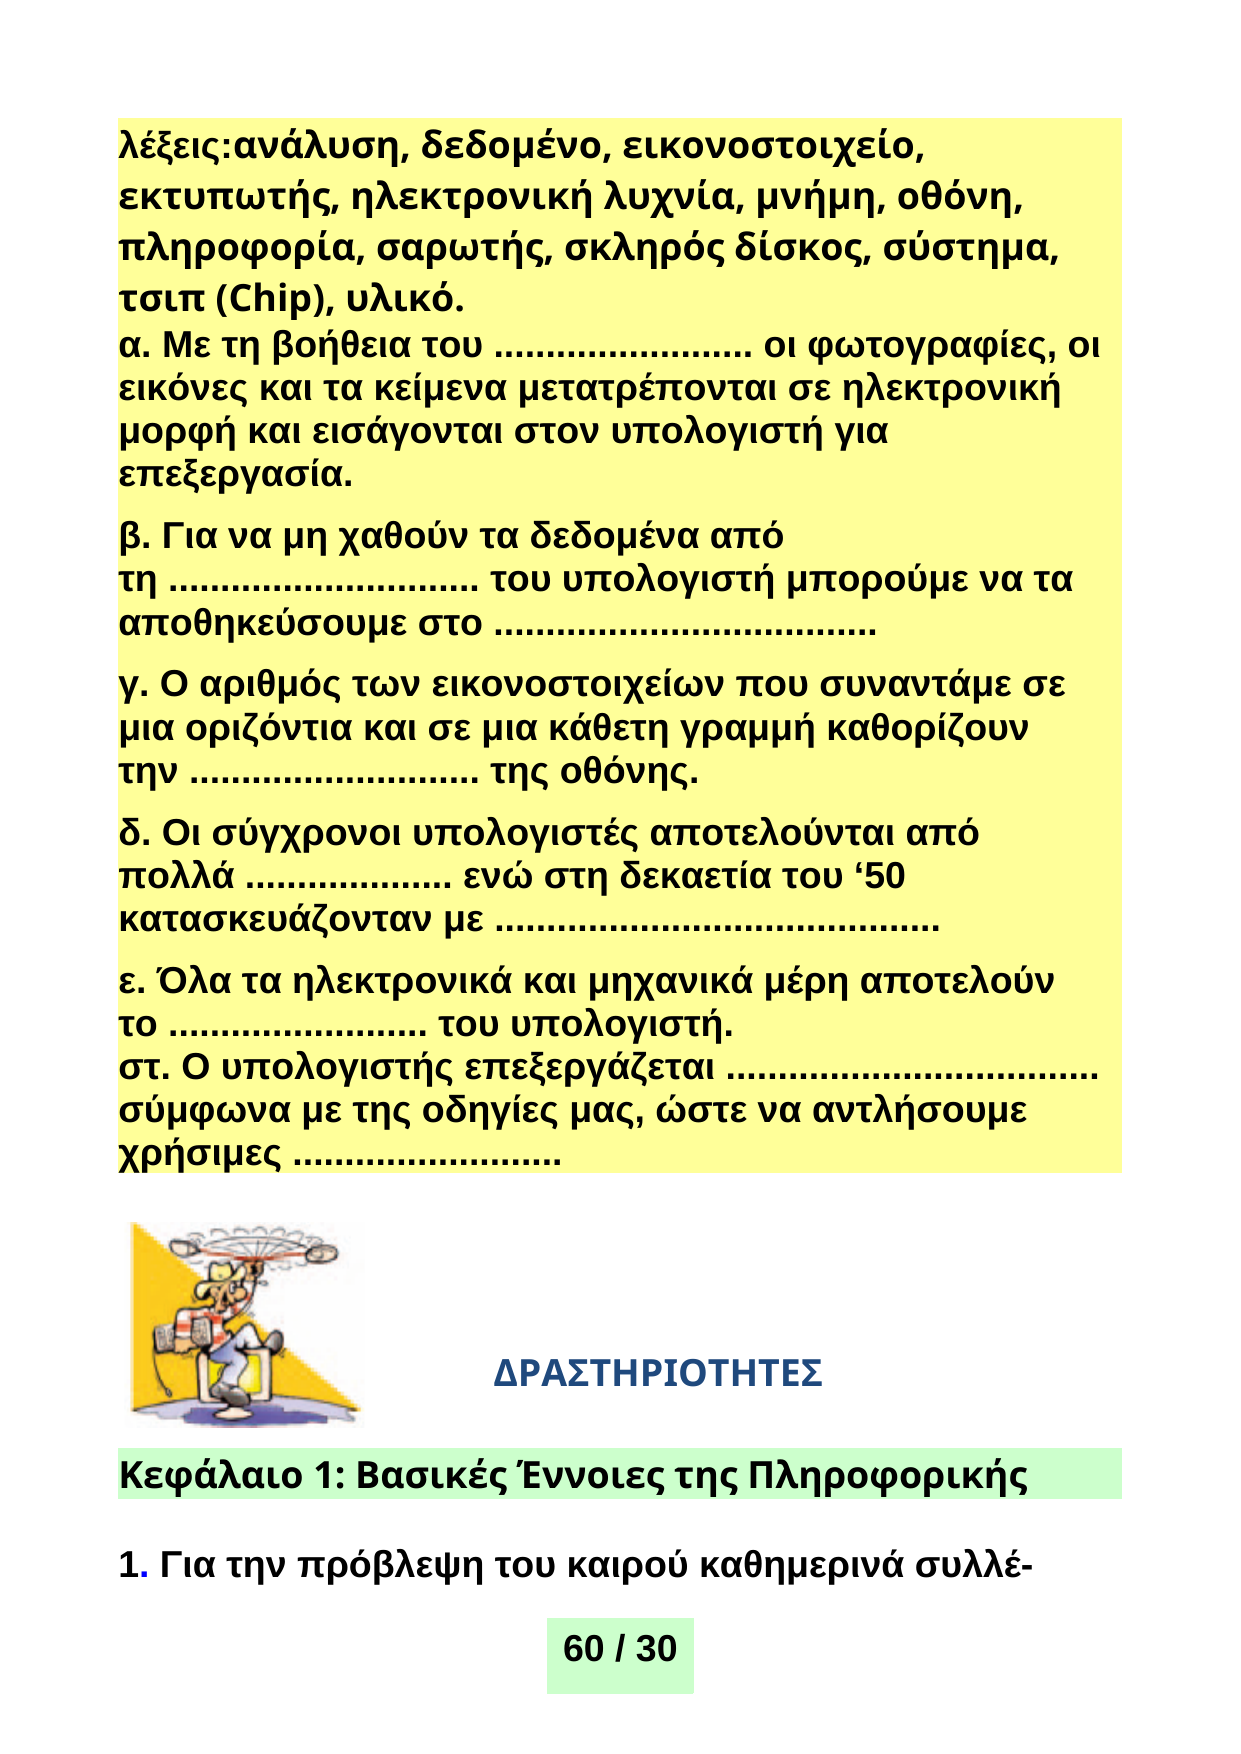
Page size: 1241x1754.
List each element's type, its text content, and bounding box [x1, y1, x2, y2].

text δ. Οι σύγχρονοι υπολογιστές αποτελούνται από πολλά .................... ενώ στη δεκαετία του ‘50 κατασκευάζονταν με ........................................... [118, 810, 1122, 939]
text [118, 118, 1122, 322]
text ΔΡΑΣΤΗΡΙΟΤΗΤΕΣ [366, 1346, 1122, 1397]
text στ. Ο υπολογιστής επεξεργάζεται .................................... σύμφωνα με της οδηγίες μας, ώστε να αντλήσουμε χρήσιμες .......................... [118, 1044, 1122, 1173]
picture [124, 1222, 366, 1428]
text β. Για να μη χαθούν τα δεδομένα από τη .............................. του υπολογιστή μπορούμε να τα αποθηκεύσουμε στο ..................................... [118, 513, 1122, 643]
text α. Με τη βοήθεια του ......................... οι φωτογραφίες, οι εικόνες και τα κείμενα μετατρέπονται σε ηλεκτρονική μορφή και εισάγονται στον υπολογιστή για επεξεργασία. [118, 322, 1122, 495]
text ε. Όλα τα ηλεκτρονικά και μηχανικά μέρη αποτελούν το ......................... του υπολογιστή. [118, 958, 1122, 1044]
text γ. Ο αριθμός των εικονοστοιχείων που συναντάμε σε μια οριζόντια και σε μια κάθετη γραμμή καθορίζουν την ............................ της οθόνης. [118, 662, 1122, 791]
text Κεφάλαιο 1: Βασικές Έννοιες της Πληροφορικής [118, 1448, 1122, 1499]
text 1. Για την πρόβλεψη του καιρού καθημερινά συλλέ- [118, 1542, 1122, 1585]
